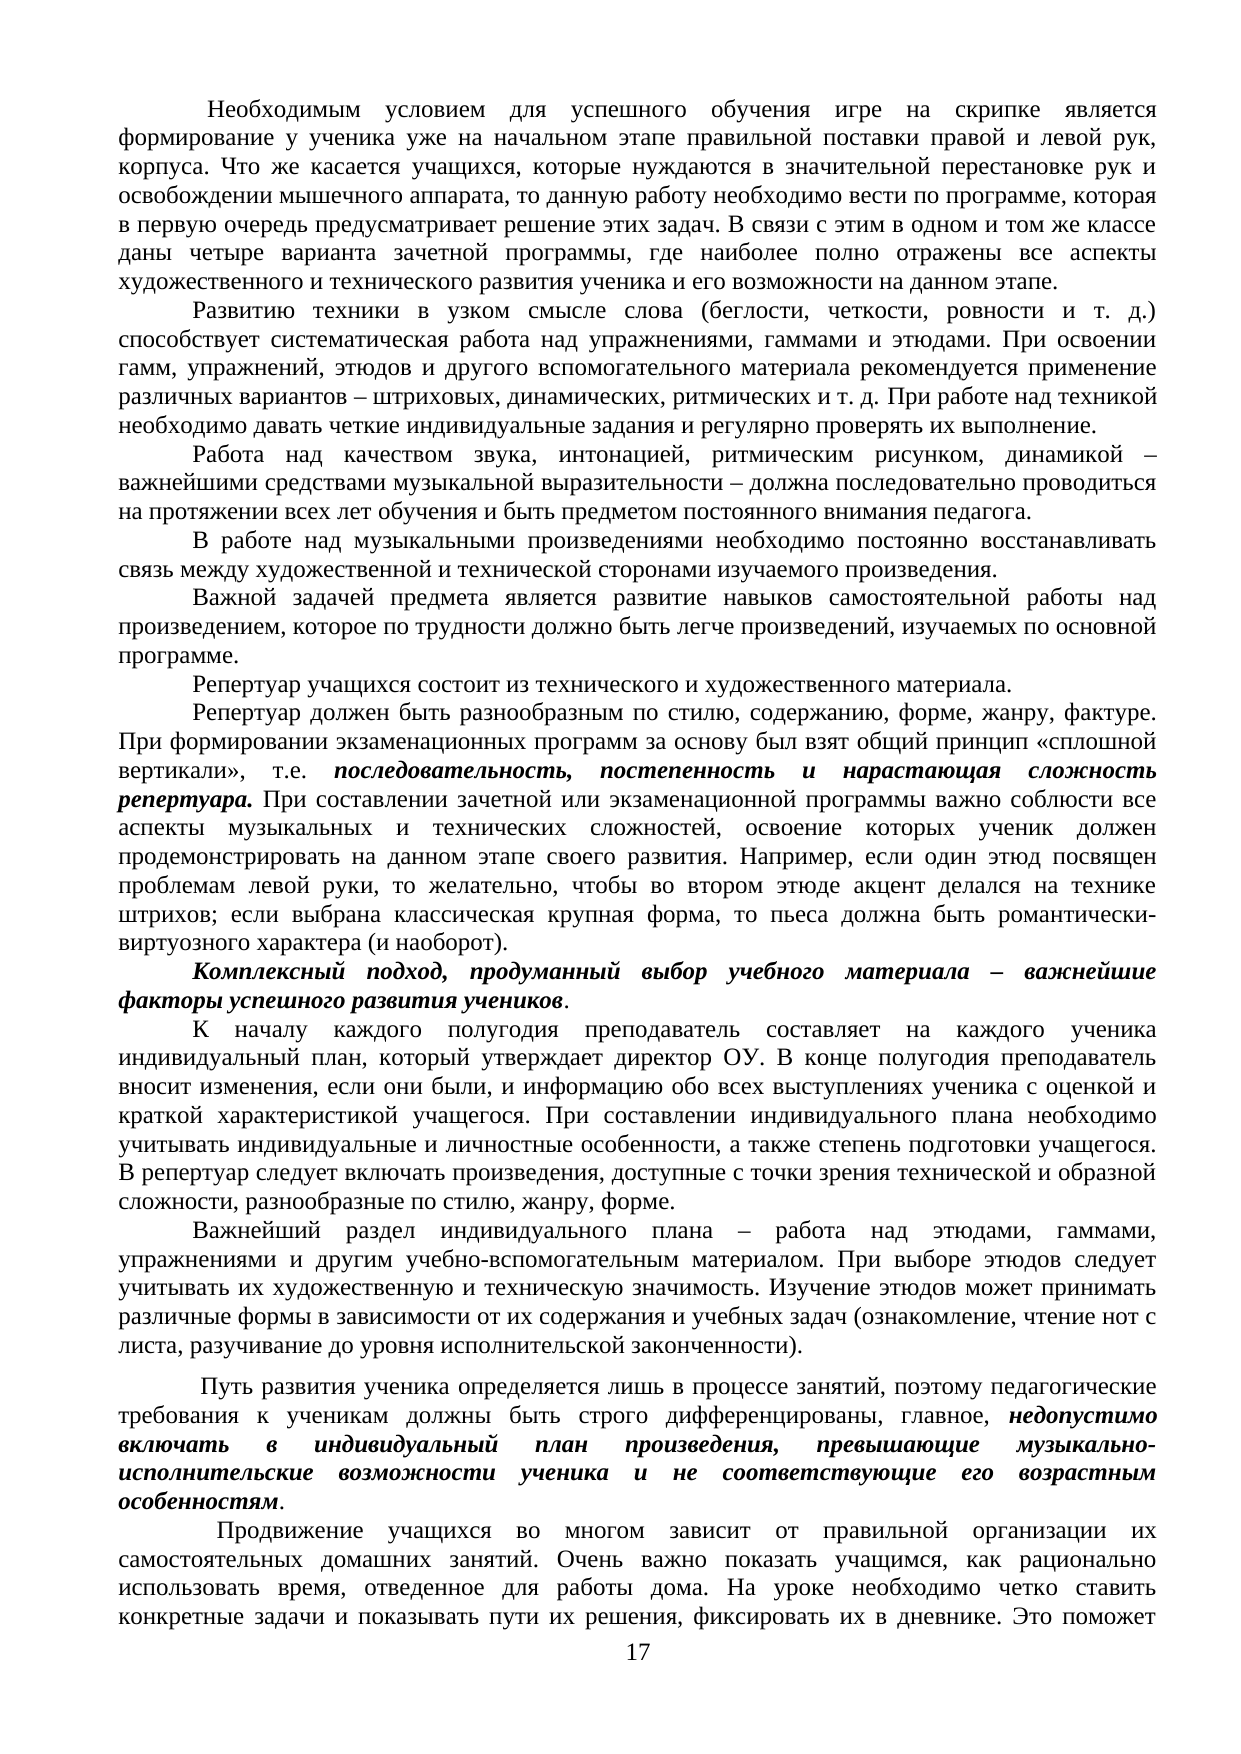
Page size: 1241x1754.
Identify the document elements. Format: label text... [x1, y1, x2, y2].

text Развитию техники в узком смысле слова (беглости, четкости, ровности и т. д.) способствует систематическая работа над упражнениями, гаммами и этюдами. При освоении гамм, упражнений, этюдов и другого вспомогательного материала рекомендуется применение различных вариантов – штриховых, динамических, ритмических и т. д. При работе над техникой необходимо давать четкие индивидуальные задания и регулярно проверять их выполнение. [118, 295, 1157, 439]
text Репертуар учащихся состоит из технического и художественного материала. [118, 669, 1157, 697]
text Работа над качеством звука, интонацией, ритмическим рисунком, динамикой – важнейшими средствами музыкальной выразительности – должна последовательно проводиться на протяжении всех лет обучения и быть предметом постоянного внимания педагога. [118, 439, 1157, 525]
text Комплексный подход, продуманный выбор учебного материала – важнейшие факторы успешного развития учеников. [118, 956, 1157, 1014]
text Репертуар должен быть разнообразным по стилю, содержанию, форме, жанру, фактуре. При формировании экзаменационных программ за основу был взят общий принцип «сплошной вертикали», т.е. последовательность, постепенность и нарастающая сложность репертуара. При составлении зачетной или экзаменационной программы важно соблюсти все аспекты музыкальных и технических сложностей, освоение которых ученик должен продемонстрировать на данном этапе своего развития. Например, если один этюд посвящен проблемам левой руки, то желательно, чтобы во втором этюде акцент делался на технике штрихов; если выбрана классическая крупная форма, то пьеса должна быть романтически-виртуозного характера (и наоборот). [118, 697, 1157, 956]
text В работе над музыкальными произведениями необходимо постоянно восстанавливать связь между художественной и технической сторонами изучаемого произведения. [118, 525, 1157, 582]
text Важной задачей предмета является развитие навыков самостоятельной работы над произведением, которое по трудности должно быть легче произведений, изучаемых по основной программе. [118, 582, 1157, 669]
text Необходимым условием для успешного обучения игре на скрипке является формирование у ученика уже на начальном этапе правильной поставки правой и левой рук, корпуса. Что же касается учащихся, которые нуждаются в значительной перестановке рук и освобождении мышечного аппарата, то данную работу необходимо вести по программе, которая в первую очередь предусматривает решение этих задач. В связи с этим в одном и том же классе даны четыре варианта зачетной программы, где наиболее полно отражены все аспекты художественного и технического развития ученика и его возможности на данном этапе. [118, 94, 1157, 295]
text Важнейший раздел индивидуального плана – работа над этюдами, гаммами, упражнениями и другим учебно-вспомогательным материалом. При выборе этюдов следует учитывать их художественную и техническую значимость. Изучение этюдов может принимать различные формы в зависимости от их содержания и учебных задач (ознакомление, чтение нот с листа, разучивание до уровня исполнительской законченности). [118, 1215, 1157, 1359]
text Путь развития ученика определяется лишь в процессе занятий, поэтому педагогические требования к ученикам должны быть строго дифференцированы, главное, недопустимо включать в индивидуальный план произведения, превышающие музыкально-исполнительские возможности ученика и не соответствующие его возрастным особенностям. [118, 1371, 1157, 1515]
text К началу каждого полугодия преподаватель составляет на каждого ученика индивидуальный план, который утверждает директор ОУ. В конце полугодия преподаватель вносит изменения, если они были, и информацию обо всех выступлениях ученика с оценкой и краткой характеристикой учащегося. При составлении индивидуального плана необходимо учитывать индивидуальные и личностные особенности, а также степень подготовки учащегося. В репертуар следует включать произведения, доступные с точки зрения технической и образной сложности, разнообразные по стилю, жанру, форме. [118, 1014, 1157, 1215]
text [118, 1515, 1157, 1630]
